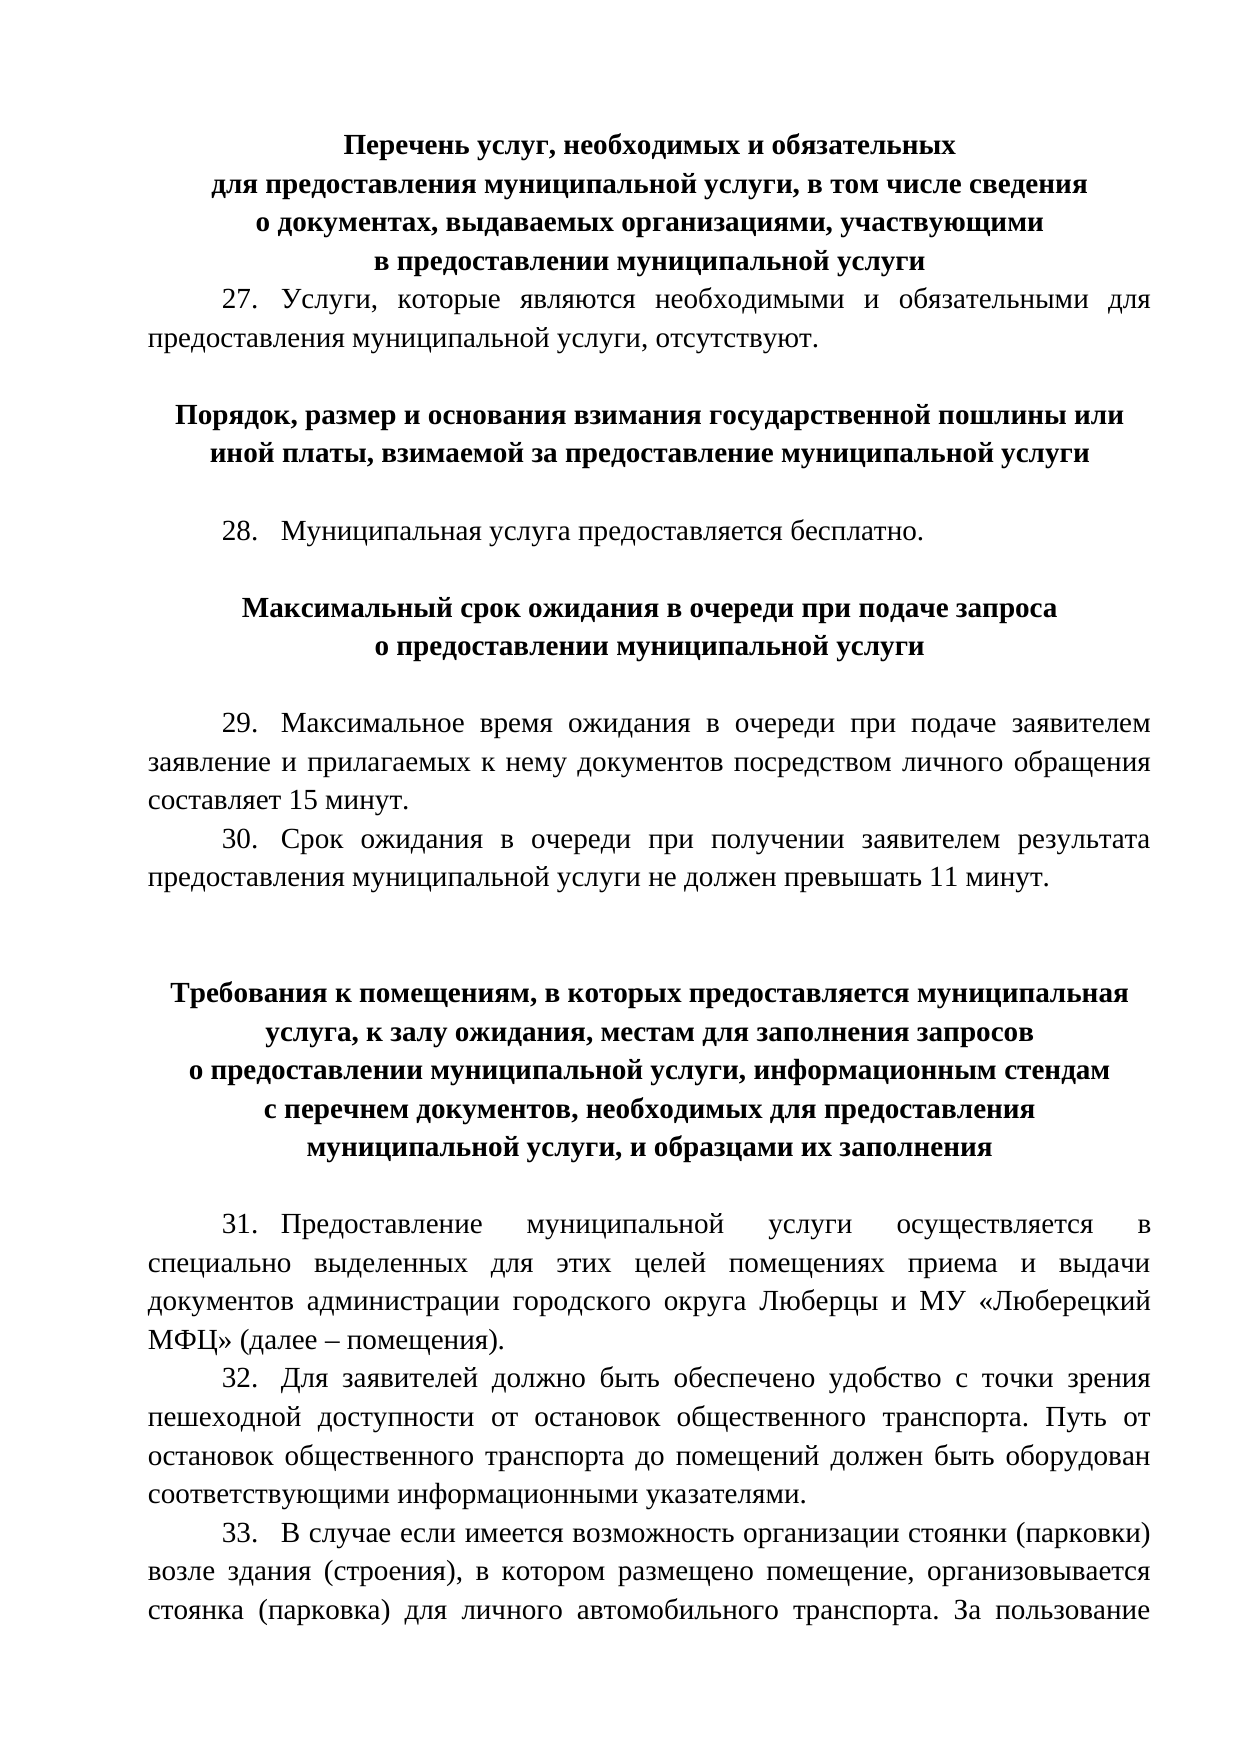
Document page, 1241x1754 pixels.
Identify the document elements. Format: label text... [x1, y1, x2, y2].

list Срок ожидания в очереди при получении заявителем результата предоставления муниципальной услуги не должен превышать 11 минут. [148, 821, 1152, 893]
text Максимальный срок ожидания в очереди при подаче запроса [148, 590, 1152, 623]
text с перечнем документов, необходимых для предоставления [148, 1091, 1152, 1124]
text Перечень услуг, необходимых и обязательных [148, 127, 1152, 161]
text о документах, выдаваемых организациями, участвующими [148, 204, 1152, 238]
list Максимальное время ожидания в очереди при подаче заявителем заявление и прилагаемых к нему документов посредством личного обращения составляет 15 минут. [148, 705, 1152, 816]
text муниципальной услуги, и образцами их заполнения [148, 1129, 1152, 1163]
text о предоставлении муниципальной услуги [148, 628, 1152, 662]
list Муниципальная услуга предоставляется бесплатно. [148, 513, 1152, 546]
list Предоставление муниципальной услуги осуществляется в специально выделенных для этих целей помещениях приема и выдачи документов администрации городского округа Люберцы и МУ «Люберецкий МФЦ» (далее – помещения). [148, 1206, 1152, 1356]
text Требования к помещениям, в которых предоставляется муниципальная услуга, к залу ожидания, местам для заполнения запросов [148, 975, 1152, 1047]
text о предоставлении муниципальной услуги, информационным стендам [148, 1052, 1152, 1086]
text в предоставлении муниципальной услуги [148, 243, 1152, 276]
text Порядок, размер и основания взимания государственной пошлины или иной платы, взимаемой за предоставление муниципальной услуги [148, 397, 1152, 469]
list Для заявителей должно быть обеспечено удобство с точки зрения пешеходной доступности от остановок общественного транспорта. Путь от остановок общественного транспорта до помещений должен быть оборудован соответствующими информационными указателями. [148, 1361, 1152, 1510]
text для предоставления муниципальной услуги, в том числе сведения [148, 166, 1152, 199]
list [148, 1515, 1152, 1625]
list Услуги, которые являются необходимыми и обязательными для предоставления муниципальной услуги, отсутствуют. [148, 281, 1152, 353]
